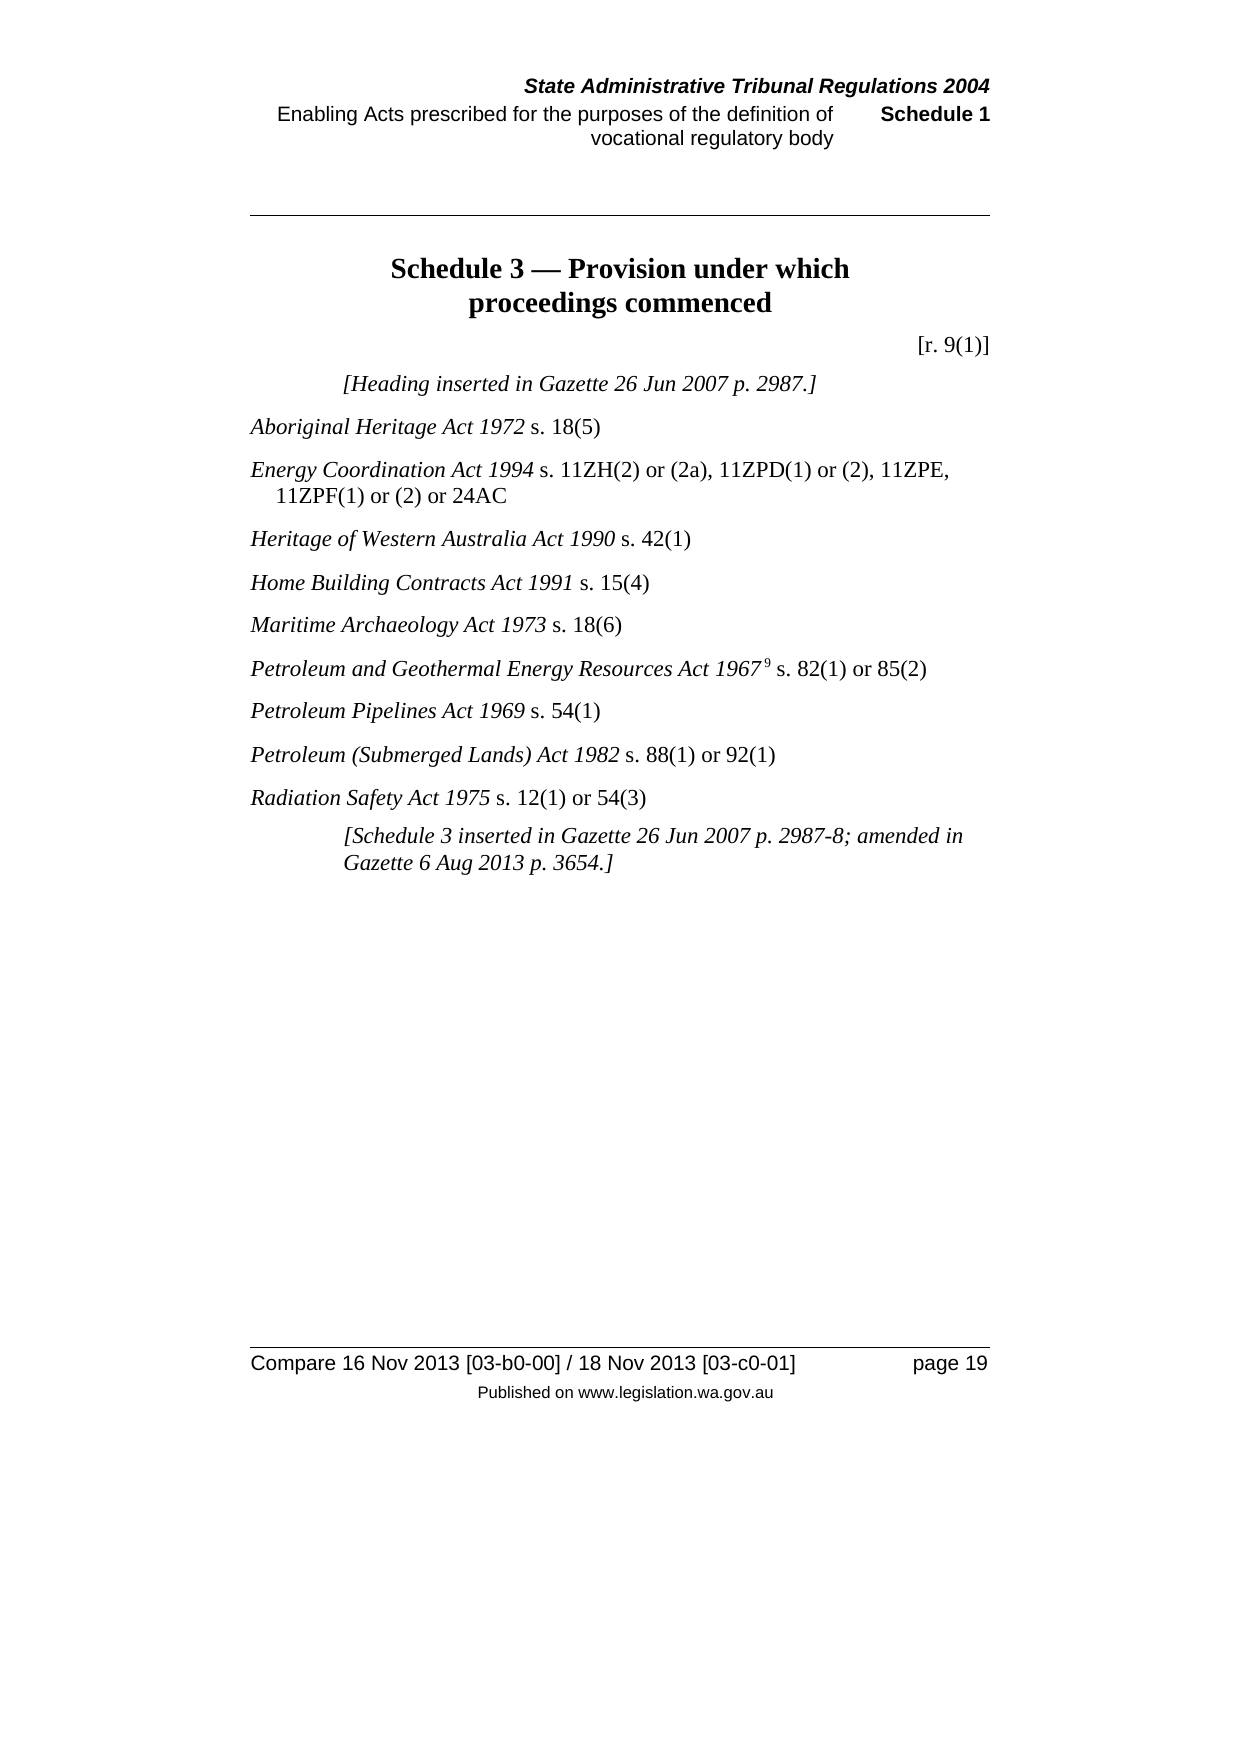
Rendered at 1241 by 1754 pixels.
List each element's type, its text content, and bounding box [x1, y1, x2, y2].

text [Schedule 3 inserted in Gazette 26 Jun 2007 p. 2987-8; amended in Gazette 6 Aug 2013 p. 3654.] [250, 822, 990, 875]
text Petroleum Pipelines Act 1969 s. 54(1) [250, 698, 990, 724]
text Aboriginal Heritage Act 1972 s. 18(5) [250, 413, 990, 439]
text Radiation Safety Act 1975 s. 12(1) or 54(3) [250, 784, 990, 810]
text [r. 9(1)] [250, 331, 990, 358]
subtitle [Heading inserted in Gazette 26 Jun 2007 p. 2987.] [250, 370, 990, 396]
text Energy Coordination Act 1994 s. 11ZH(2) or (2a), 11ZPD(1) or (2), 11ZPE, 11ZPF(1) or (2) or 24AC [250, 456, 990, 509]
subtitle Schedule 3 — Provision under which proceedings commenced [250, 252, 990, 319]
text Home Building Contracts Act 1991 s. 15(4) [250, 568, 990, 595]
text Maritime Archaeology Act 1973 s. 18(6) [250, 612, 990, 638]
text Heritage of Act 1990 s. 42(1) [250, 526, 990, 552]
text Petroleum and Geothermal Energy Resources Act 1967 9 s. 82(1) or 85(2) [250, 654, 990, 681]
text Petroleum (Submerged Lands) Act 1982 s. 88(1) or 92(1) [250, 741, 990, 767]
